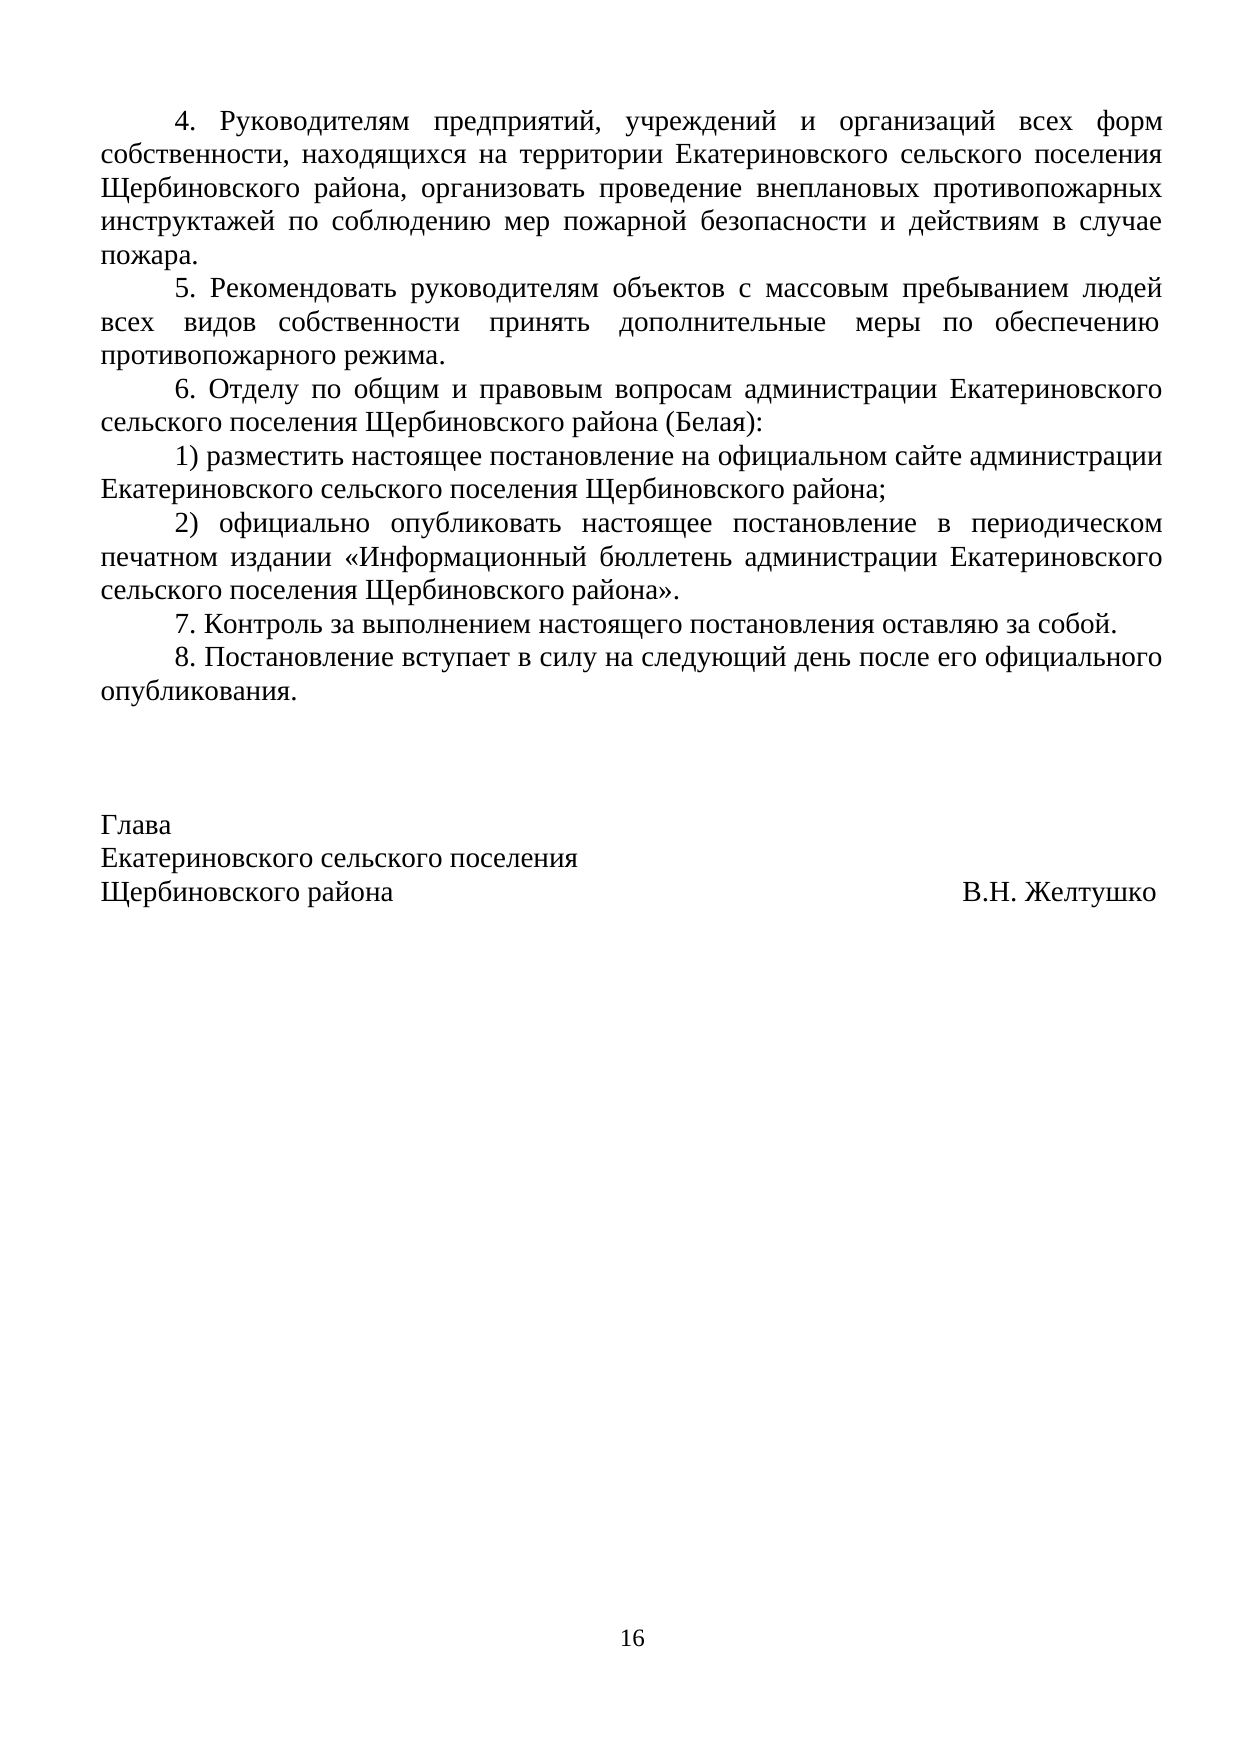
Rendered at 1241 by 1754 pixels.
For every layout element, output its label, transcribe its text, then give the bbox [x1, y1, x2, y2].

text 2) официально опубликовать настоящее постановление в периодическом печатном издании «Информационный бюллетень администрации Екатериновского сельского поселения Щербиновского района». [100, 505, 1163, 606]
text 8. Постановление вступает в силу на следующий день после его официального опубликования. [100, 639, 1163, 706]
text 6. Отделу по общим и правовым вопросам администрации Екатериновского сельского поселения Щербиновского района (Белая): [100, 371, 1163, 438]
text 7. Контроль за выполнением настоящего постановления оставляю за собой. [100, 606, 1163, 639]
text 5. Рекомендовать руководителям объектов с массовым пребыванием людей всех видов собственности принять дополнительные меры по обеспечению [100, 270, 1163, 337]
text Глава [100, 807, 1163, 841]
text Екатериновского сельского поселения Щербиновского района В.Н. Желтушко [100, 841, 1163, 908]
text 4. Руководителям предприятий, учреждений и организаций всех форм собственности, находящихся на территории Екатериновского сельского поселения Щербиновского района, организовать проведение внеплановых противопожарных инструктажей по соблюдению мер пожарной безопасности и действиям в случае пожара. [100, 103, 1163, 270]
text противопожарного режима. [100, 337, 1163, 371]
text 1) разместить настоящее постановление на официальном сайте администрации Екатериновского сельского поселения Щербиновского района; [100, 438, 1163, 505]
